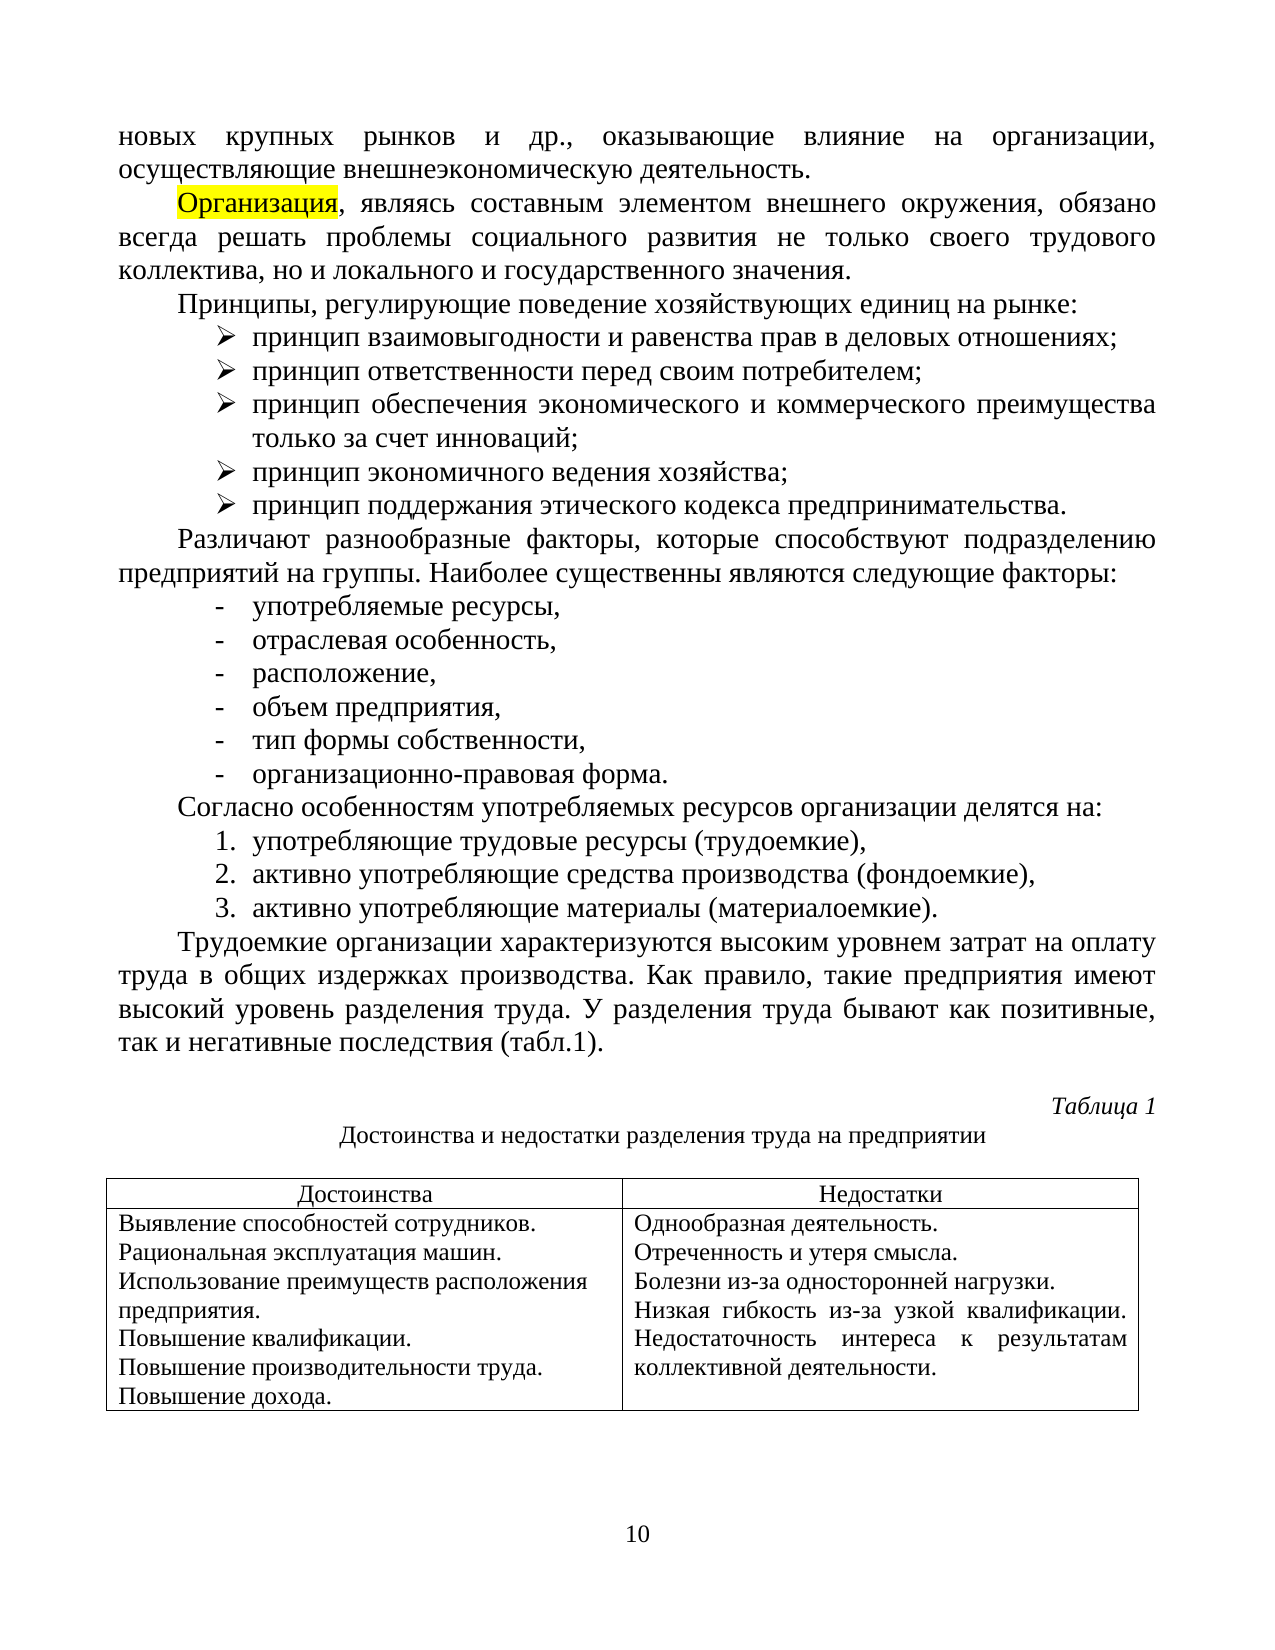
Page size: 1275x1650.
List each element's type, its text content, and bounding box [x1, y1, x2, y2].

list употребляющие трудовые ресурсы (трудоемкие), [214, 823, 1157, 857]
list расположение, [214, 655, 1157, 689]
list активно употребляющие средства производства (фондоемкие), [214, 857, 1157, 890]
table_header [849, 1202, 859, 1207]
list принцип обеспечения экономического и коммерческого преимущества только за счет инноваций; [214, 387, 1157, 454]
text Согласно особенностям употребляемых ресурсов организации делятся на: [118, 789, 1157, 823]
text Трудоемкие организации характеризуются высоким уровнем затрат на оплату труда в общих издержках производства. Как правило, такие предприятия имеют высокий уровень разделения труда. У разделения труда бывают как позитивные, так и негативные последствия (табл.1). [118, 924, 1157, 1058]
list объем предприятия, [214, 689, 1157, 722]
list тип формы собственности, [214, 722, 1157, 756]
text Организация, являясь составным элементом внешнего окружения, обязано всегда решать проблемы социального развития не только своего трудового коллектива, но и локального и государственного значения. [118, 185, 1157, 286]
text Таблица 1 [118, 1091, 1157, 1120]
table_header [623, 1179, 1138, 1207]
list принцип экономичного ведения хозяйства; [214, 454, 1157, 487]
list организационно-правовая форма. [214, 756, 1157, 789]
text Достоинства и недостатки разделения труда на предприятии [118, 1120, 1157, 1149]
list употребляемые ресурсы, [214, 588, 1157, 622]
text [118, 118, 1157, 185]
list активно употребляющие материалы (материалоемкие). [214, 890, 1157, 924]
list принцип поддержания этического кодекса предпринимательства. [214, 487, 1157, 521]
list отраслевая особенность, [214, 622, 1157, 655]
list принцип взаимовыгодности и равенства прав в деловых отношениях; [214, 319, 1157, 353]
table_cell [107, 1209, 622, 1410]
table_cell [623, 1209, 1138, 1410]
list принцип ответственности перед своим потребителем; [214, 353, 1157, 387]
text Принципы, регулирующие поведение хозяйствующих единиц на рынке: [118, 286, 1157, 319]
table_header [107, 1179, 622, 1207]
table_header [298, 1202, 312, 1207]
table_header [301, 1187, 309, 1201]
text Различают разнообразные факторы, которые способствуют подразделению предприятий на группы. Наиболее существенны являются следующие факторы: [118, 521, 1157, 588]
